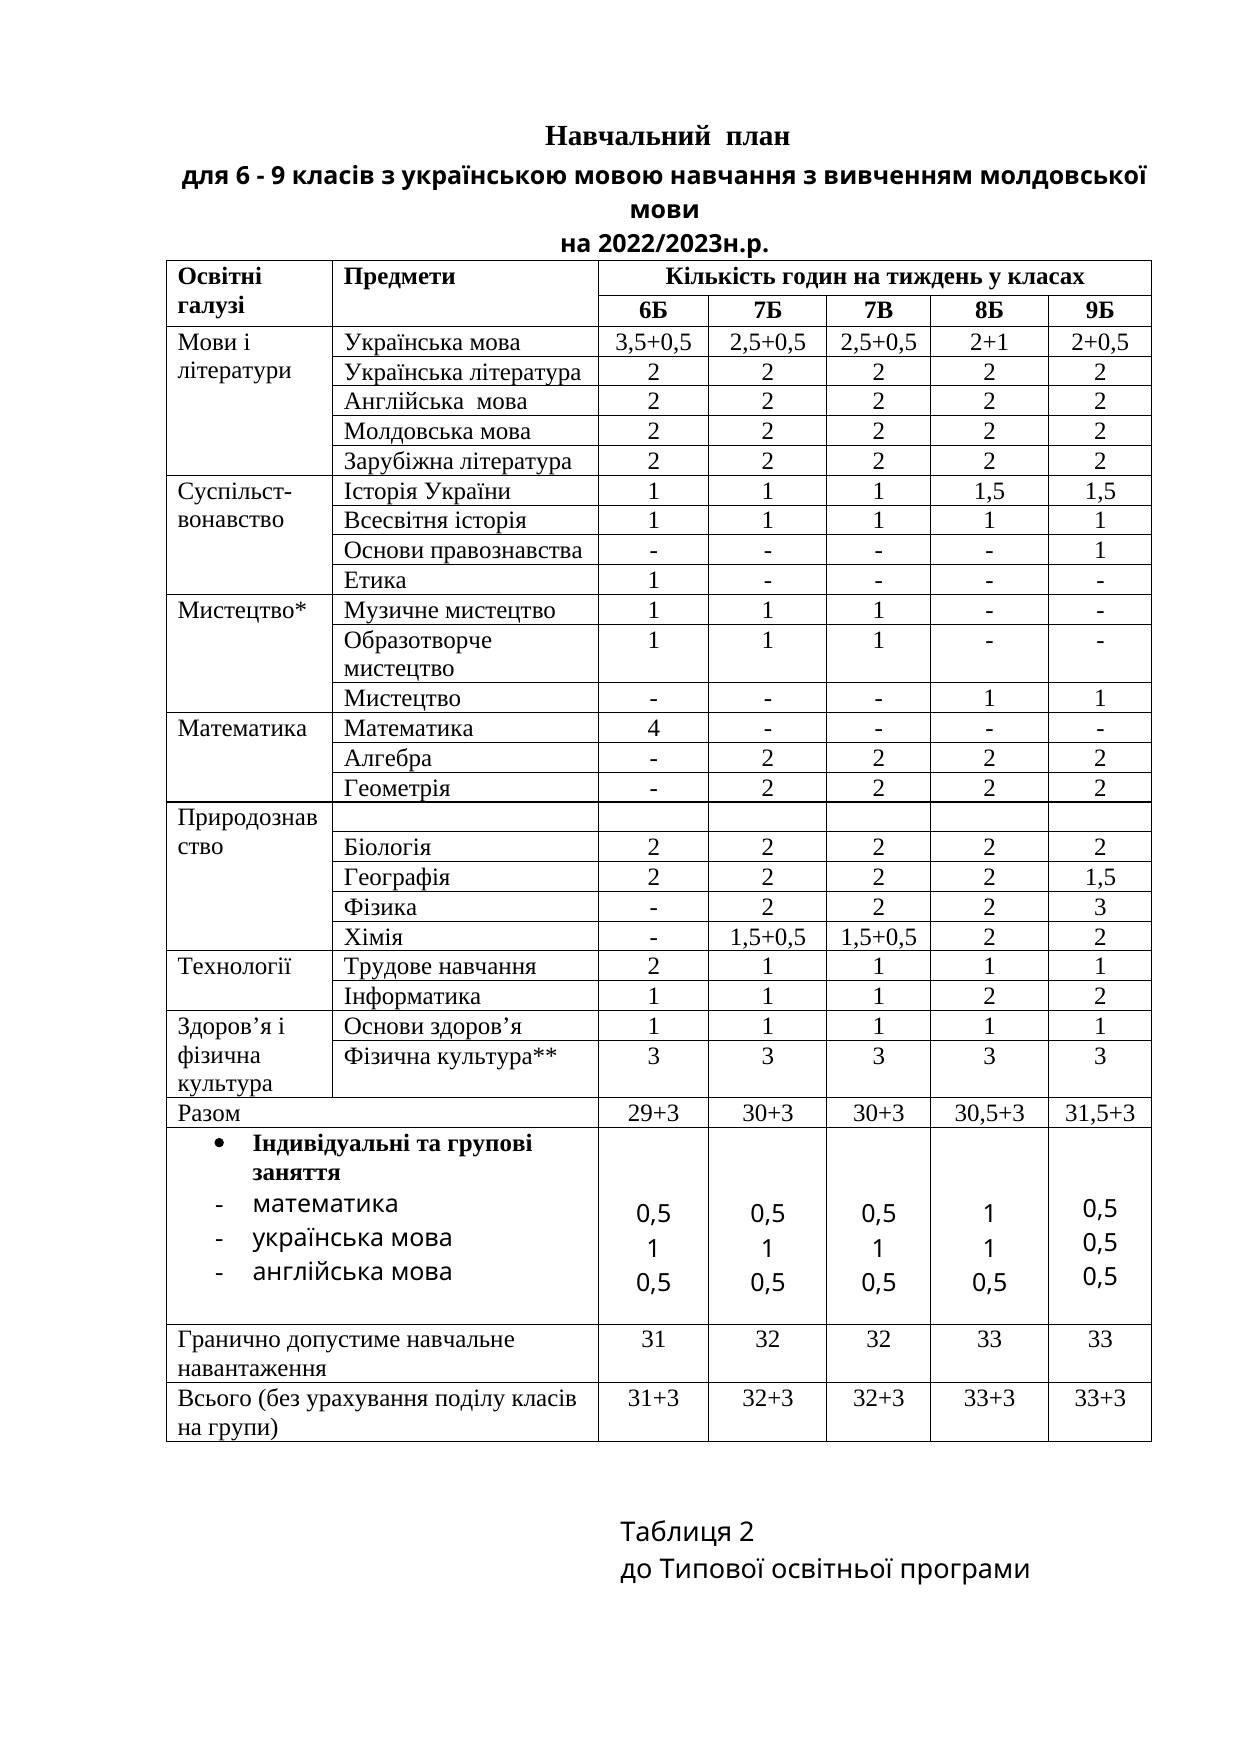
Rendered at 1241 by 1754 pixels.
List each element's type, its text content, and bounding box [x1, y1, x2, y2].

table_cell 2 [599, 386, 708, 415]
table_cell 3 [1049, 1041, 1151, 1097]
table_cell 2 [1049, 357, 1151, 385]
table_cell 2 [827, 862, 930, 891]
table_cell Образотворче мистецтво [333, 625, 598, 682]
table_cell Разом [167, 1098, 598, 1127]
table_cell Українська література [333, 357, 598, 385]
table_cell 33 [931, 1325, 1048, 1382]
table_cell 1 [599, 625, 708, 682]
subtitle Навчальний план [177, 118, 1152, 152]
table_cell 2 [827, 416, 930, 445]
table_cell 2 [599, 862, 708, 891]
table_cell Фізична культура** [333, 1041, 598, 1097]
table_cell Основи здоров’я [333, 1011, 598, 1040]
table_cell 7Б [709, 296, 826, 326]
table_cell 2 [931, 416, 1048, 445]
table_cell Математика [333, 713, 598, 742]
table_cell Етика [333, 565, 598, 594]
table_cell - [599, 743, 708, 772]
table_cell Мистецтво [333, 683, 598, 712]
table_cell 1 [709, 981, 826, 1010]
table_cell Українська мова [333, 327, 598, 356]
table_cell 1 [709, 595, 826, 624]
table_cell - [1049, 565, 1151, 594]
table_cell 1,5+0,5 [709, 922, 826, 950]
table_cell 1 [1049, 1011, 1151, 1040]
table_cell 1 [931, 1011, 1048, 1040]
table_cell 1 [1049, 683, 1151, 712]
table_cell 1 [827, 1011, 930, 1040]
table_cell - [1049, 595, 1151, 624]
table_cell 2 [931, 743, 1048, 772]
table_cell 31,5+3 [1049, 1098, 1151, 1127]
table_cell 2 [827, 892, 930, 921]
table_cell [931, 803, 1048, 831]
table_cell 2 [827, 743, 930, 772]
table_cell 1 [827, 951, 930, 980]
table_cell Математика [167, 713, 332, 801]
table_cell - [709, 713, 826, 742]
table_cell 1 1 0,5 [931, 1128, 1048, 1323]
table_cell - [599, 892, 708, 921]
table_cell 2 [1049, 446, 1151, 475]
table_cell - [599, 773, 708, 801]
table_cell [333, 803, 598, 831]
table_cell 2 [709, 832, 826, 861]
table_cell 30+3 [827, 1098, 930, 1127]
table_cell 1 [931, 683, 1048, 712]
table_cell 1 [827, 625, 930, 682]
table_cell 2 [931, 773, 1048, 801]
table_cell - [599, 922, 708, 950]
table_cell Здоров’я і фізична культура [167, 1011, 332, 1097]
table_cell 1 [599, 476, 708, 504]
table_cell Суспільст-вонавство [167, 476, 332, 594]
table_cell 2 [827, 773, 930, 801]
table_cell - [931, 625, 1048, 682]
table_cell 32+3 [827, 1383, 930, 1441]
table_cell 1 [599, 1011, 708, 1040]
table_cell 1 [599, 595, 708, 624]
table_cell - [709, 683, 826, 712]
table_cell 2 [931, 832, 1048, 861]
table_cell 1,5+0,5 [827, 922, 930, 950]
table_cell 2 [709, 773, 826, 801]
table_cell 2 [599, 951, 708, 980]
table_cell 9Б [1049, 296, 1151, 326]
table_cell 2 [827, 832, 930, 861]
table_cell Мистецтво* [167, 595, 332, 712]
table_cell 1 [599, 565, 708, 594]
table_cell 2 [931, 862, 1048, 891]
table_cell 2 [709, 386, 826, 415]
table_cell 2 [931, 357, 1048, 385]
table_cell Історія України [333, 476, 598, 504]
table_cell 1 [599, 981, 708, 1010]
table_cell 2 [709, 892, 826, 921]
table_cell 2 [599, 357, 708, 385]
table_cell - [827, 683, 930, 712]
table_cell 1 [827, 506, 930, 534]
table_cell Фізика [333, 892, 598, 921]
table_cell Основи правознавства [333, 535, 598, 564]
table_cell Трудове навчання [333, 951, 598, 980]
table_cell - [599, 535, 708, 564]
table_cell Гранично допустиме навчальне навантаження [167, 1325, 598, 1382]
text для 6 - 9 класів з українською мовою навчання з вивченням молдовської мови [177, 158, 1152, 226]
table_cell Технології [167, 951, 332, 1010]
table_cell Всього (без урахування поділу класів на групи) [167, 1383, 598, 1441]
table_cell 2 [827, 357, 930, 385]
table_cell Зарубіжна література [333, 446, 598, 475]
table_cell 1 [709, 476, 826, 504]
table_header Предмети [333, 261, 598, 326]
text до Типової освітньої програми [620, 1549, 1152, 1586]
table_cell Мови і літератури [167, 327, 332, 475]
table_cell 1 [709, 951, 826, 980]
table_cell 1,5 [1049, 476, 1151, 504]
table_cell 3 [931, 1041, 1048, 1097]
table_cell 3 [709, 1041, 826, 1097]
table_cell 32 [709, 1325, 826, 1382]
table_cell 29+3 [599, 1098, 708, 1127]
table_cell 2 [1049, 743, 1151, 772]
text на 2022/2023н.р. [177, 226, 1152, 260]
table_cell 2 [827, 446, 930, 475]
table_cell Географія [333, 862, 598, 891]
table_cell 3 [599, 1041, 708, 1097]
table_cell 2 [599, 446, 708, 475]
table_cell 3,5+0,5 [599, 327, 708, 356]
table_cell 33 [1049, 1325, 1151, 1382]
table_cell 33+3 [1049, 1383, 1151, 1441]
table_cell 2 [599, 416, 708, 445]
table_cell - [709, 565, 826, 594]
table_cell 1 [931, 951, 1048, 980]
table_cell Біологія [333, 832, 598, 861]
table_cell 2 [709, 416, 826, 445]
table_cell 2 [709, 862, 826, 891]
table_cell 1 [709, 506, 826, 534]
table_cell - [1049, 625, 1151, 682]
table_cell - [931, 713, 1048, 742]
table_cell Алгебра [333, 743, 598, 772]
table_cell [1049, 803, 1151, 831]
table_cell - [827, 535, 930, 564]
table_cell 33+3 [931, 1383, 1048, 1441]
table_cell 31+3 [599, 1383, 708, 1441]
table_cell 1,5 [931, 476, 1048, 504]
table_cell 1 [827, 981, 930, 1010]
table_cell [599, 803, 708, 831]
table_cell 1,5 [1049, 862, 1151, 891]
table_cell 0,5 1 0,5 [599, 1128, 708, 1323]
table_cell 2+0,5 [1049, 327, 1151, 356]
table_cell 1 [1049, 506, 1151, 534]
table_cell 6Б [599, 296, 708, 326]
table_cell [709, 803, 826, 831]
table_cell - [827, 713, 930, 742]
table_cell 3 [1049, 892, 1151, 921]
table_cell 0,5 1 0,5 [827, 1128, 930, 1323]
table_cell 2 [1049, 386, 1151, 415]
table_cell Хімія [333, 922, 598, 950]
table_cell 2 [1049, 416, 1151, 445]
table_cell Музичне мистецтво [333, 595, 598, 624]
table_cell Геометрія [333, 773, 598, 801]
table_cell 30+3 [709, 1098, 826, 1127]
table_cell - [599, 683, 708, 712]
table_cell [827, 803, 930, 831]
table_cell 0,5 1 0,5 [709, 1128, 826, 1323]
table_cell 4 [599, 713, 708, 742]
table_cell 2 [931, 386, 1048, 415]
table_cell 2 [599, 832, 708, 861]
table_cell - [931, 565, 1048, 594]
table_cell 2,5+0,5 [709, 327, 826, 356]
table_cell 2+1 [931, 327, 1048, 356]
table_cell Всесвітня історія [333, 506, 598, 534]
table_cell 30,5+3 [931, 1098, 1048, 1127]
table_cell - [931, 595, 1048, 624]
table_cell 2 [827, 386, 930, 415]
table_cell 31 [599, 1325, 708, 1382]
table_cell 0,5 0,5 0,5 [1049, 1128, 1151, 1323]
table_cell - [827, 565, 930, 594]
table_cell Індивідуальні та групові заняття математика українська мова англійська мова [167, 1128, 598, 1323]
table_cell 1 [827, 595, 930, 624]
table_cell 2 [1049, 981, 1151, 1010]
table_cell 2 [709, 357, 826, 385]
table_cell Англійська мова [333, 386, 598, 415]
table_cell 1 [1049, 951, 1151, 980]
table_cell 2 [1049, 922, 1151, 950]
table_cell 32+3 [709, 1383, 826, 1441]
table_cell 2 [931, 892, 1048, 921]
table_cell 1 [709, 625, 826, 682]
table_cell 3 [827, 1041, 930, 1097]
table_cell 2 [1049, 832, 1151, 861]
table_cell 2,5+0,5 [827, 327, 930, 356]
table_cell 2 [931, 981, 1048, 1010]
table_cell 1 [709, 1011, 826, 1040]
table_cell - [1049, 713, 1151, 742]
table_cell 1 [599, 506, 708, 534]
table_cell 2 [709, 743, 826, 772]
table_cell 32 [827, 1325, 930, 1382]
table_cell 1 [1049, 535, 1151, 564]
table_cell 7В [827, 296, 930, 326]
table_cell 1 [931, 506, 1048, 534]
table_cell 1 [827, 476, 930, 504]
table_cell 2 [931, 446, 1048, 475]
table_header Освітні галузі [167, 261, 332, 326]
text Таблиця 2 [620, 1512, 1152, 1549]
table_cell Природознавство [167, 803, 332, 950]
table_cell - [709, 535, 826, 564]
table_cell - [931, 535, 1048, 564]
table_cell Молдовська мова [333, 416, 598, 445]
table_cell 2 [709, 446, 826, 475]
table_cell 8Б [931, 296, 1048, 326]
table_header Кількість годин на тиждень у класах [599, 261, 1151, 294]
table_cell Інформатика [333, 981, 598, 1010]
table_cell 2 [1049, 773, 1151, 801]
table_cell 2 [931, 922, 1048, 950]
